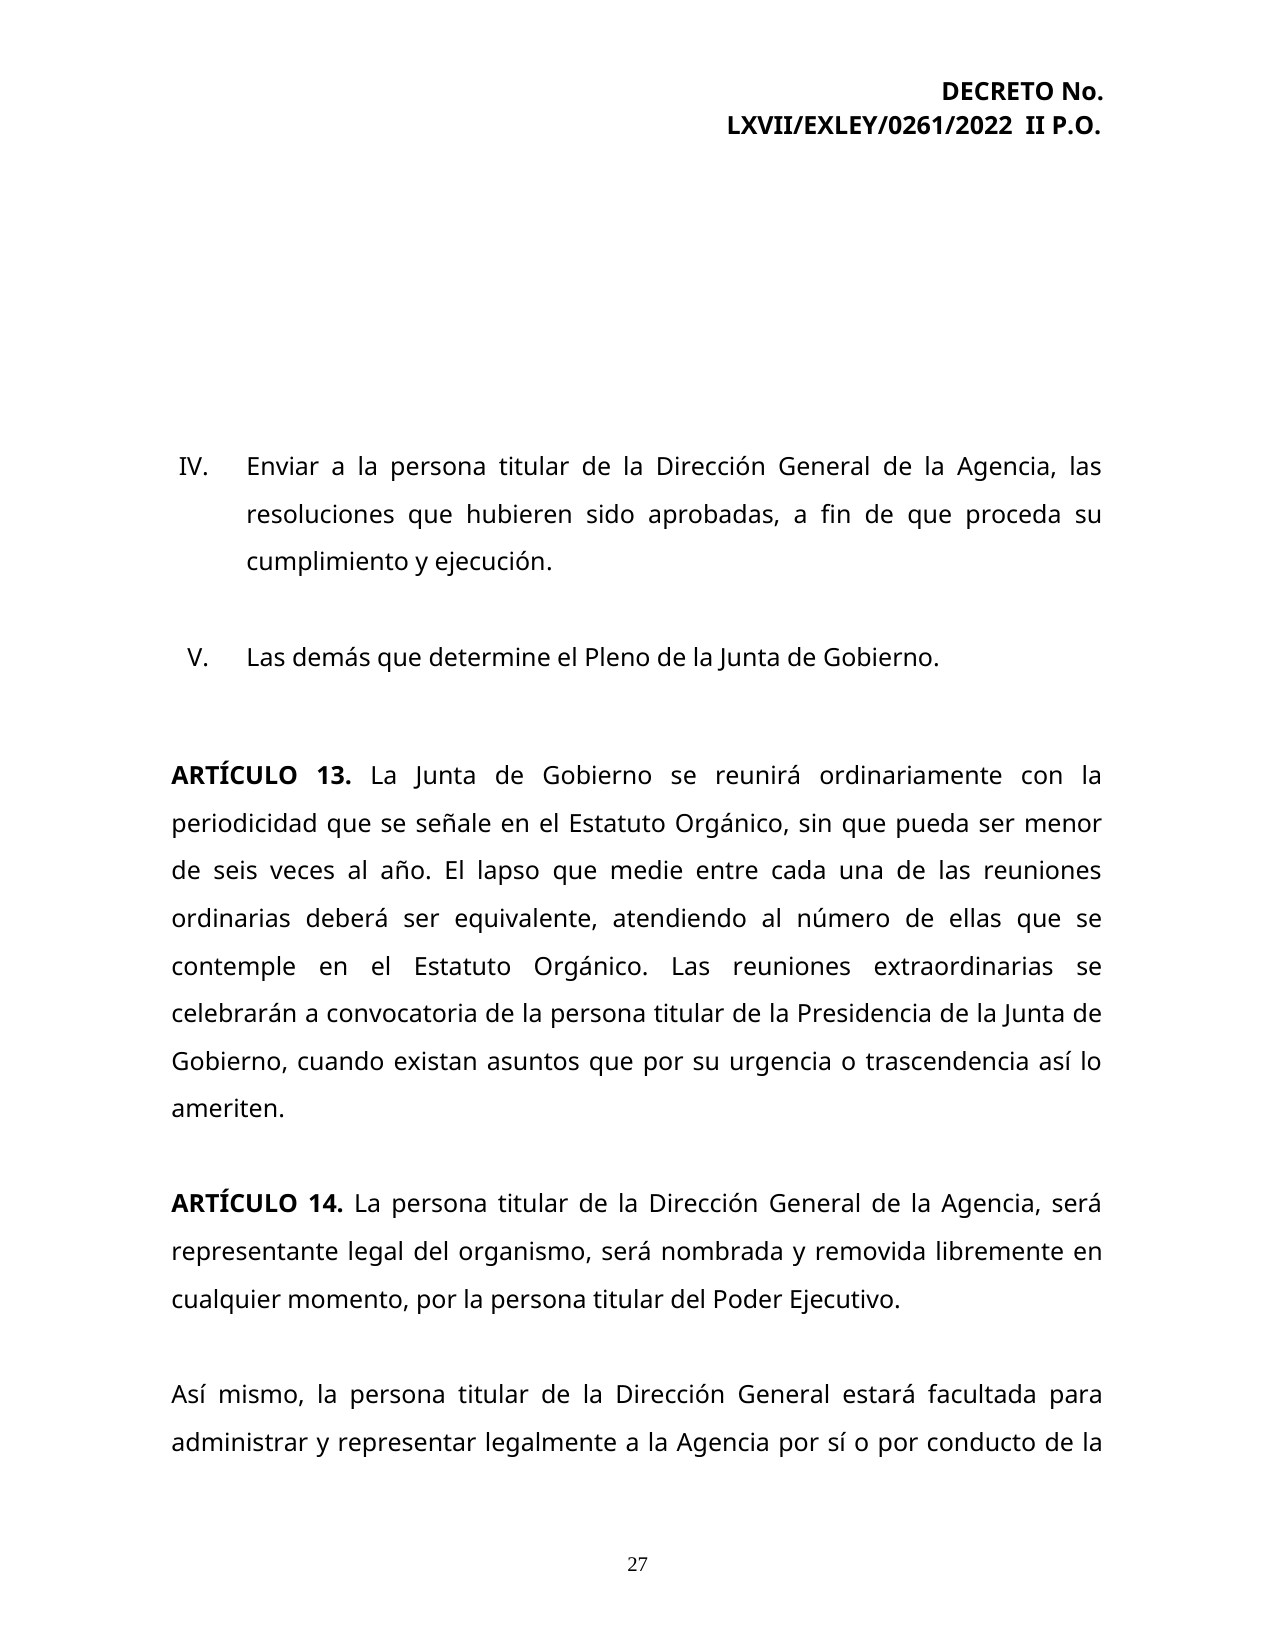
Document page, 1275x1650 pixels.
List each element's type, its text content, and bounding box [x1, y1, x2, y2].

list Enviar a la persona titular de la Dirección General de la Agencia, las resoluciones que hubieren sido aprobadas, a fin de que proceda su cumplimiento y ejecución. [209, 449, 1104, 578]
text ARTÍCULO 13. La Junta de Gobierno se reunirá ordinariamente con la periodicidad que se señale en el Estatuto Orgánico, sin que pueda ser menor de seis veces al año. El lapso que medie entre cada una de las reuniones ordinarias deberá ser equivalente, atendiendo al número de ellas que se contemple en el Estatuto Orgánico. Las reuniones extraordinarias se celebrarán a convocatoria de la persona titular de la Presidencia de la Junta de Gobierno, cuando existan asuntos que por su urgencia o trascendencia así lo ameriten. [171, 758, 1104, 1125]
list Las demás que determine el Pleno de la Junta de Gobierno. [209, 639, 1104, 673]
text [171, 1377, 1104, 1458]
text ARTÍCULO 14. La persona titular de la Dirección General de la Agencia, será representante legal del organismo, será nombrada y removida libremente en cualquier momento, por la persona titular del Poder Ejecutivo. [171, 1186, 1104, 1315]
